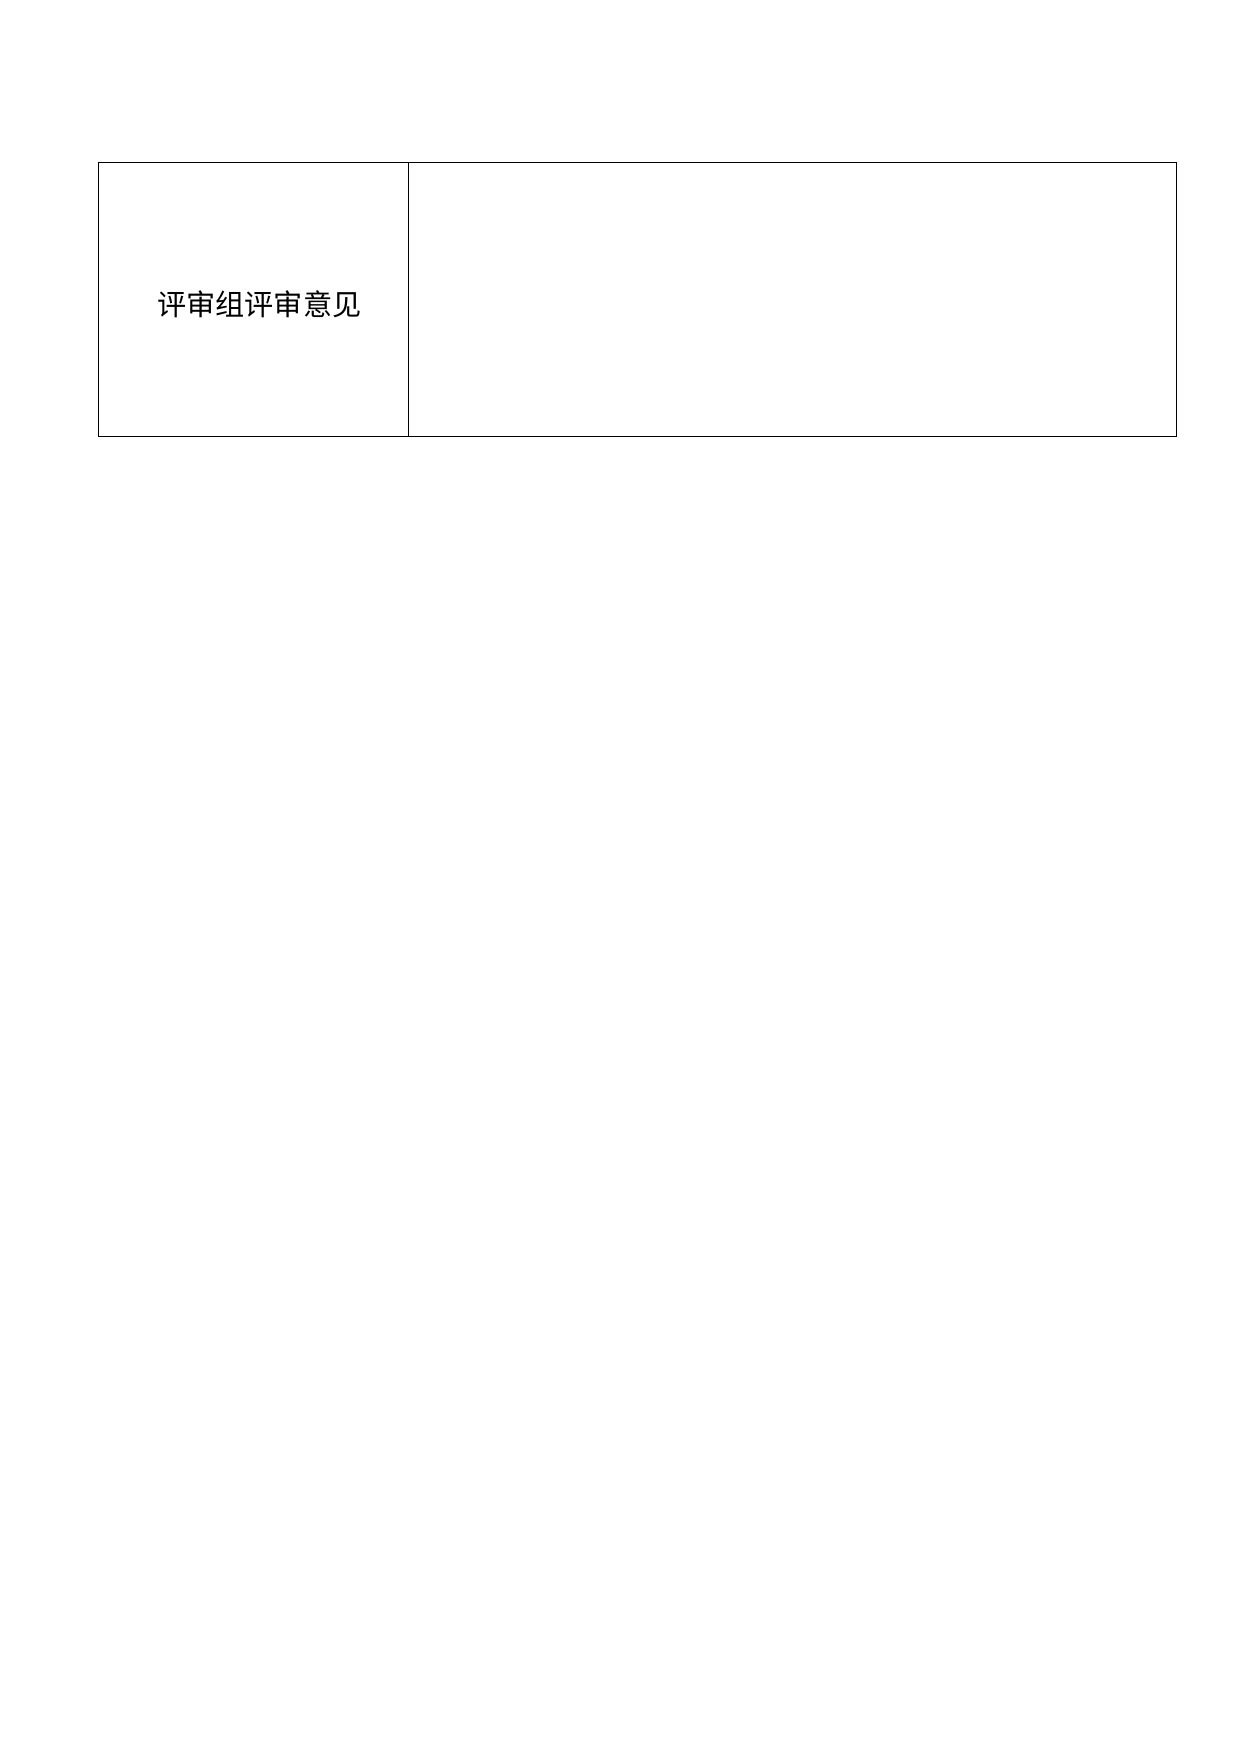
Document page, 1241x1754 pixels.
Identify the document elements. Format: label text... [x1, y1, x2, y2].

table_cell [409, 163, 1176, 436]
table_cell 评审组评审意见 [99, 163, 408, 436]
